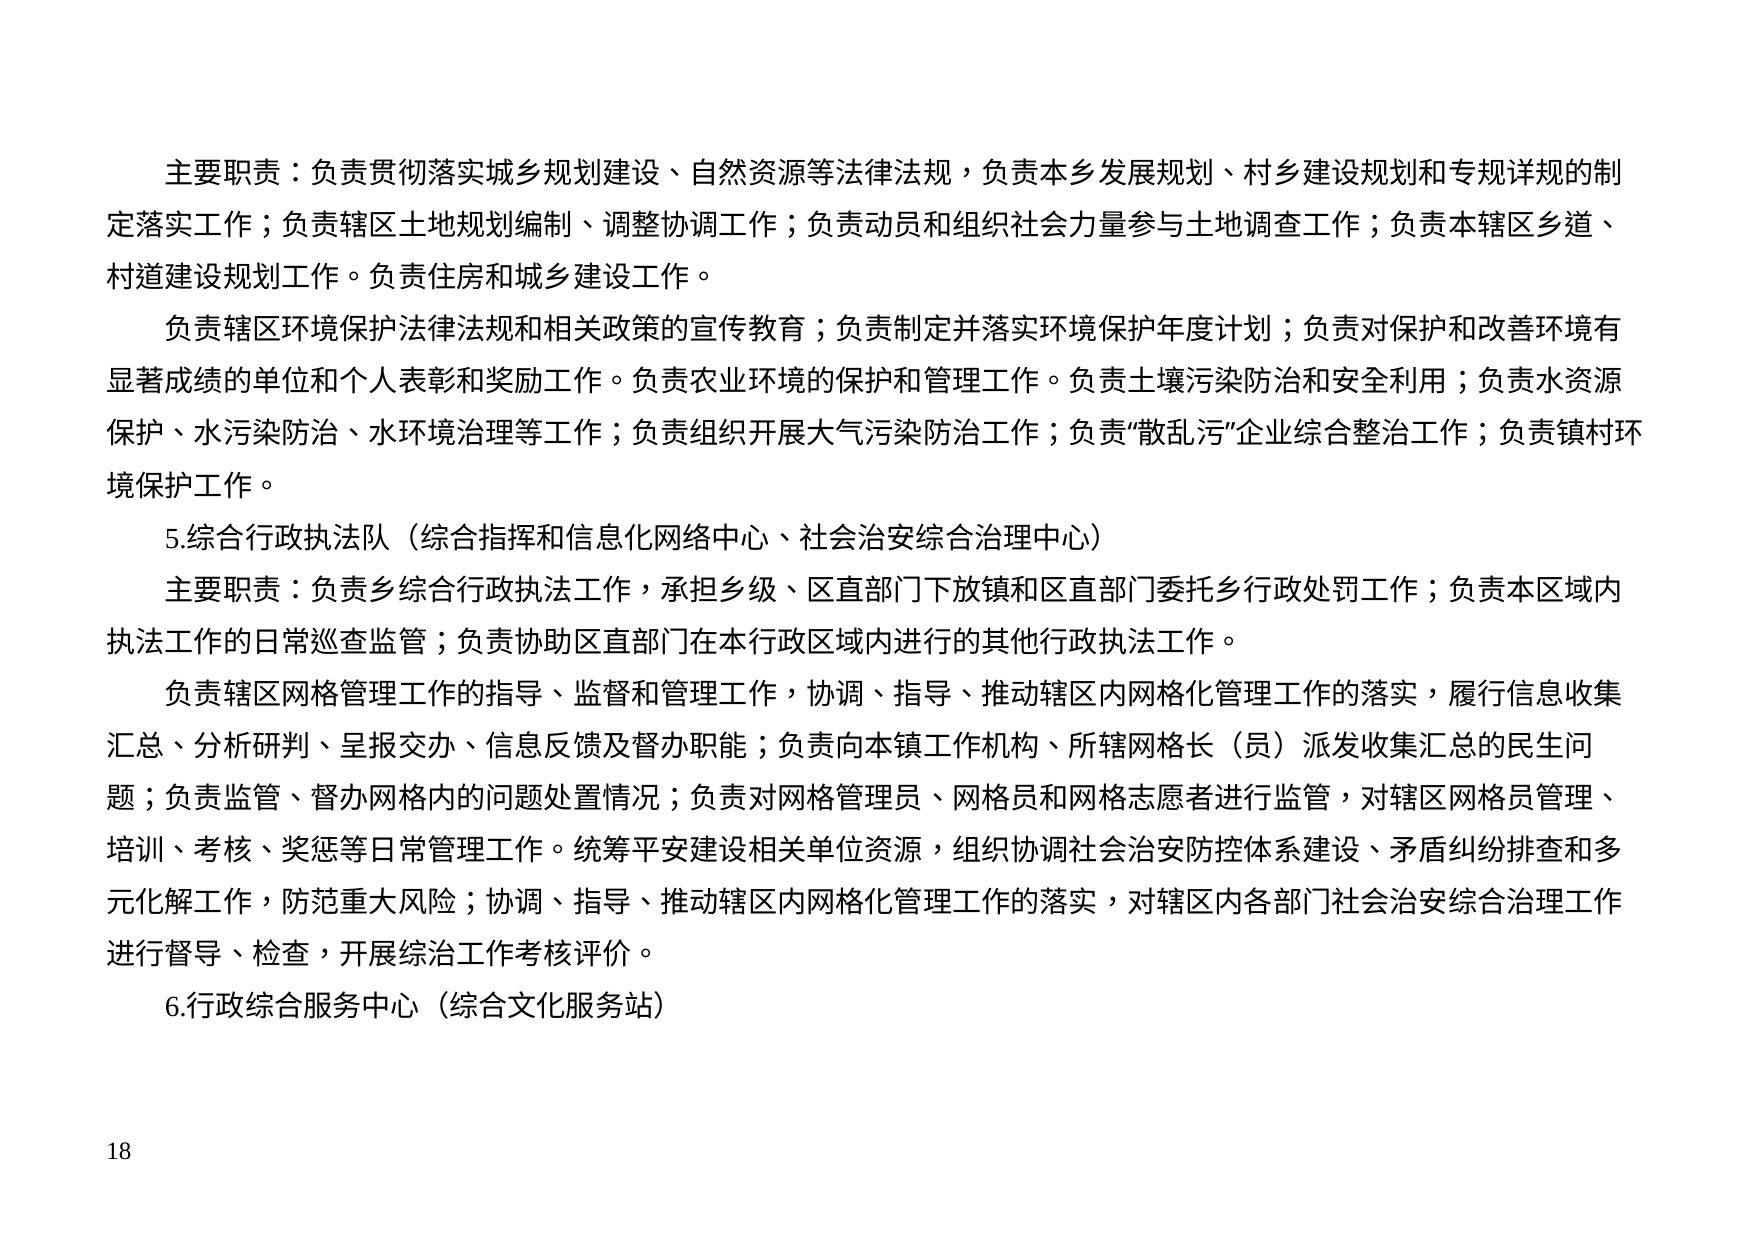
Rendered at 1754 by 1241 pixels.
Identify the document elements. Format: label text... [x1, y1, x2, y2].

text 5.综合行政执法队（综合指挥和信息化网络中心、社会治安综合治理中心） [106, 506, 1648, 558]
text 负责辖区网格管理工作的指导、监督和管理工作，协调、指导、推动辖区内网格化管理工作的落实，履行信息收集汇总、分析研判、呈报交办、信息反馈及督办职能；负责向本镇工作机构、所辖网格长（员）派发收集汇总的民生问题；负责监管、督办网格内的问题处置情况；负责对网格管理员、网格员和网格志愿者进行监管，对辖区网格员管理、培训、考核、奖惩等日常管理工作。统筹平安建设相关单位资源，组织协调社会治安防控体系建设、矛盾纠纷排查和多元化解工作，防范重大风险；协调、指导、推动辖区内网格化管理工作的落实，对辖区内各部门社会治安综合治理工作进行督导、检查，开展综治工作考核评价。 [106, 663, 1648, 975]
text 主要职责：负责乡综合行政执法工作，承担乡级、区直部门下放镇和区直部门委托乡行政处罚工作；负责本区域内执法工作的日常巡查监管；负责协助区直部门在本行政区域内进行的其他行政执法工作。 [106, 558, 1648, 663]
text 主要职责：负责贯彻落实城乡规划建设、自然资源等法律法规，负责本乡发展规划、村乡建设规划和专规详规的制定落实工作；负责辖区土地规划编制、调整协调工作；负责动员和组织社会力量参与土地调查工作；负责本辖区乡道、村道建设规划工作。负责住房和城乡建设工作。 [106, 142, 1648, 298]
text 6.行政综合服务中心（综合文化服务站） [106, 975, 1648, 1027]
text 负责辖区环境保护法律法规和相关政策的宣传教育；负责制定并落实环境保护年度计划；负责对保护和改善环境有显著成绩的单位和个人表彰和奖励工作。负责农业环境的保护和管理工作。负责土壤污染防治和安全利用；负责水资源保护、水污染防治、水环境治理等工作；负责组织开展大气污染防治工作；负责“散乱污”企业综合整治工作；负责镇村环境保护工作。 [106, 298, 1648, 506]
